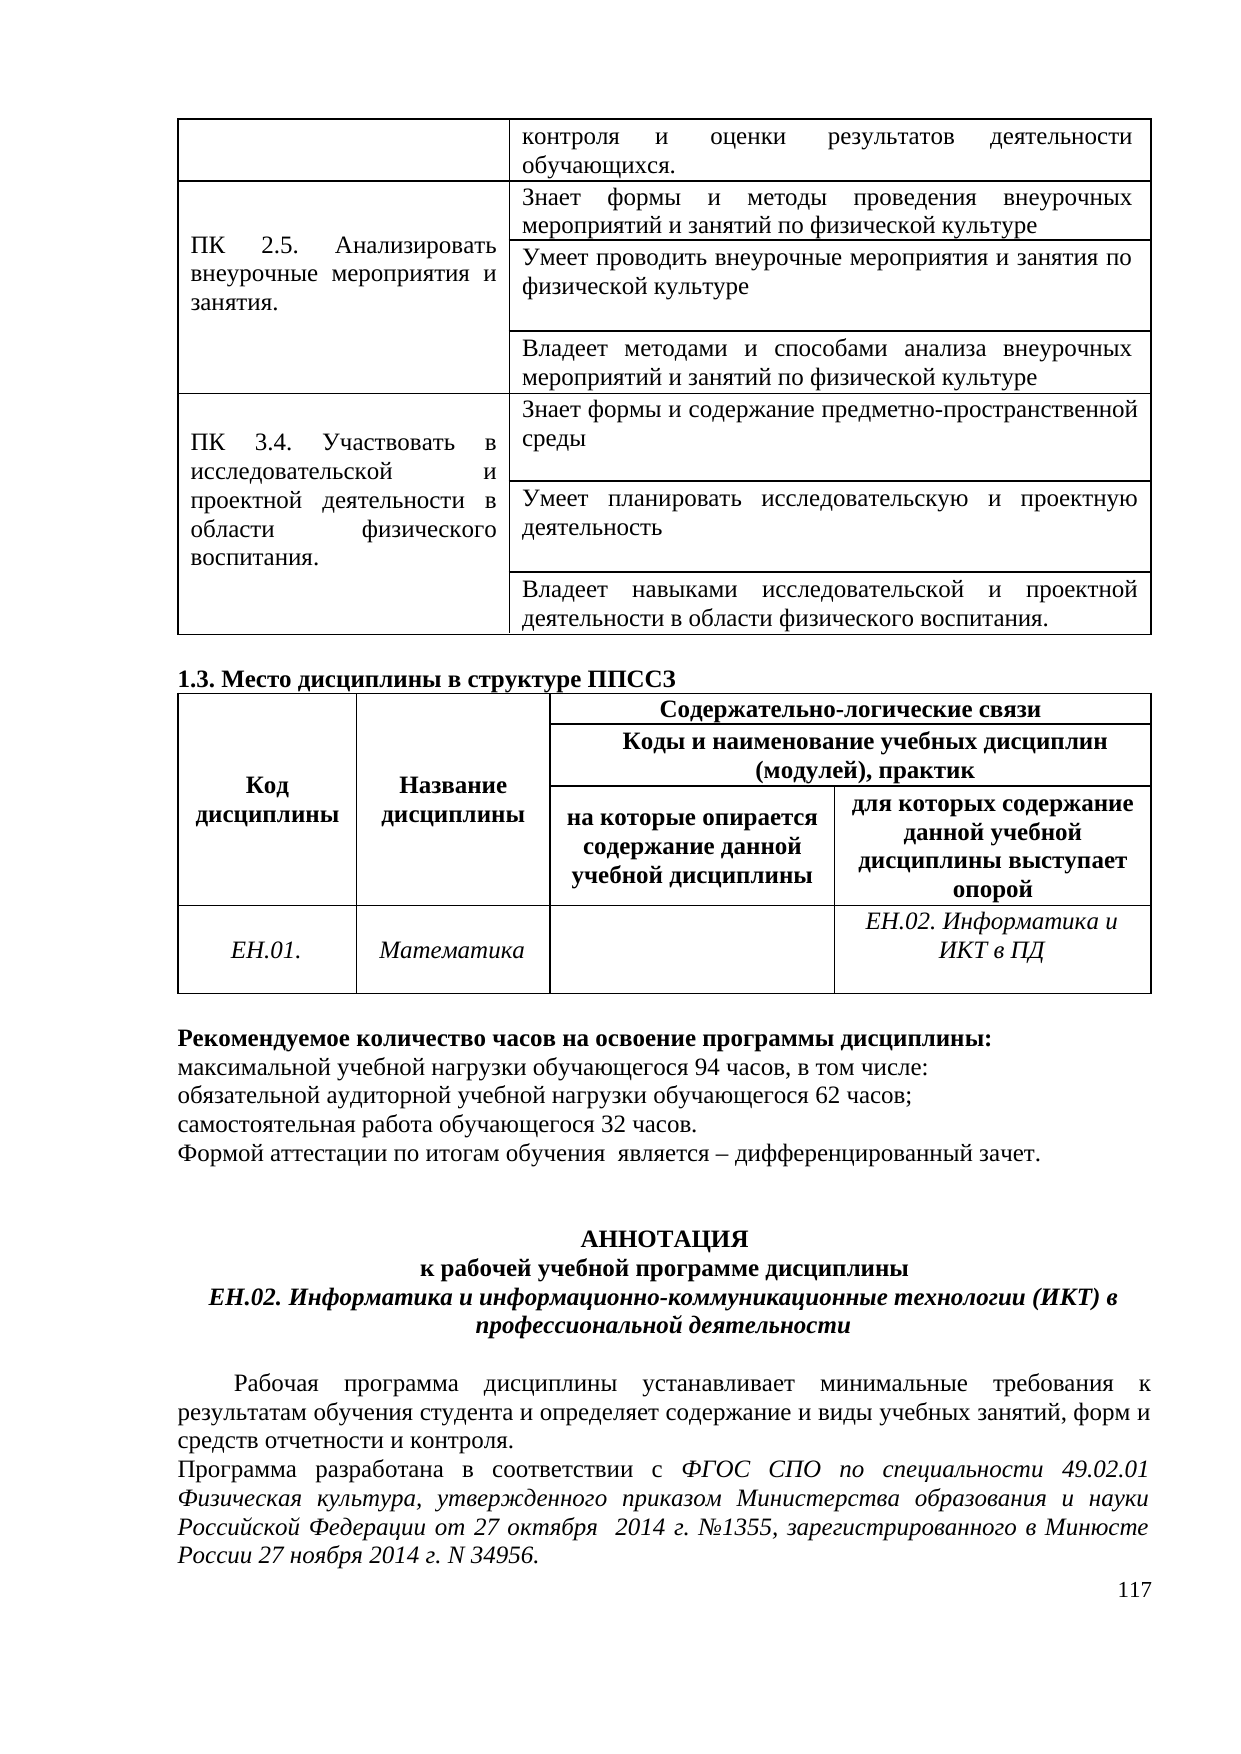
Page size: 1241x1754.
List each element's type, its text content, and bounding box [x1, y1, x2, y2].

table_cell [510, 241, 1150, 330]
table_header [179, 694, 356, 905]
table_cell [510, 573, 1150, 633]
text самостоятельная работа обучающегося 32 часов. [177, 1109, 1152, 1138]
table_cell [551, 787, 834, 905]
text ЕН.02. Информатика и информационно-коммуникационные технологии (ИКТ) в профессиональной деятельности [177, 1282, 1152, 1339]
text Рабочая программа дисциплины устанавливает минимальные требования к результатам обучения студента и определяет содержание и виды учебных занятий, форм и средств отчетности и контроля. [177, 1368, 1152, 1454]
text Рекомендуемое количество часов на освоение программы дисциплины: [177, 1023, 1152, 1052]
text 1.3. Место дисциплины в структуре ППССЗ [177, 664, 1152, 692]
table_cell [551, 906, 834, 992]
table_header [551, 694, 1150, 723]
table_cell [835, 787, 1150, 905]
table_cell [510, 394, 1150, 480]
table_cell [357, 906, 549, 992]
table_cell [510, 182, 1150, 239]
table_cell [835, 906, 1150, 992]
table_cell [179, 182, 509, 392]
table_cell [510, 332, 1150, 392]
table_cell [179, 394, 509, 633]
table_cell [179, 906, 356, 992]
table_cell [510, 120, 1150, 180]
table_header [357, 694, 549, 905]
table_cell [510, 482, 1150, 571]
text Формой аттестации по итогам обучения является – дифференцированный зачет. [177, 1138, 1152, 1167]
text максимальной учебной нагрузки обучающегося 94 часов, в том числе: [177, 1052, 1152, 1080]
text к рабочей учебной программе дисциплины [177, 1253, 1152, 1282]
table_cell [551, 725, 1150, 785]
text обязательной аудиторной учебной нагрузки обучающегося 62 часов; [177, 1080, 1152, 1109]
text Программа разработана в соответствии с ФГОС СПО по специальности 49.02.01 Физическая культура, утвержденного приказом Министерства образования и науки Российской Федерации от 27 октября 2014 г. №1355, зарегистрированного в Минюсте России 27 ноября 2014 г. N 34956. [177, 1454, 1152, 1569]
text АННОТАЦИЯ [177, 1224, 1152, 1253]
